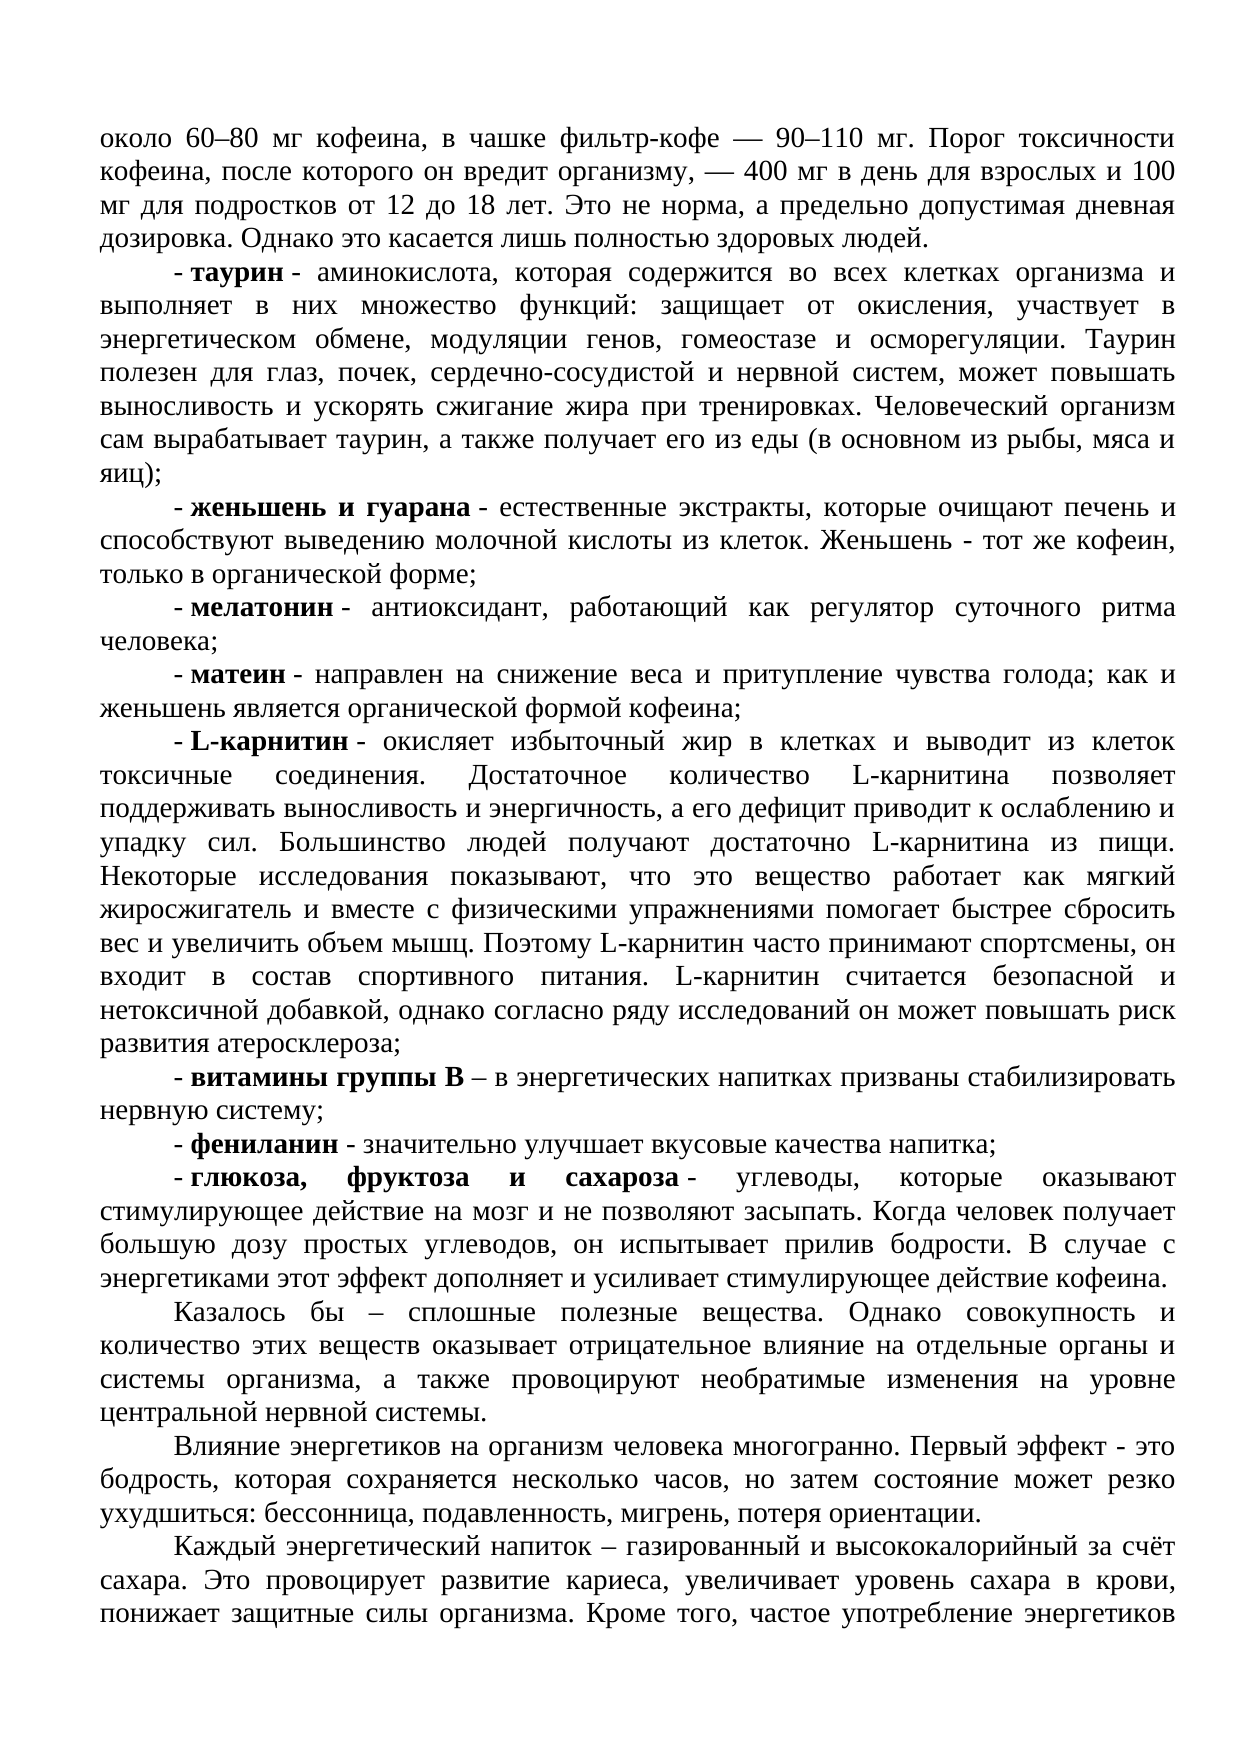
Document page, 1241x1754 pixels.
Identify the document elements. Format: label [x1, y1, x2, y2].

table_cell [92, 118, 1184, 1631]
